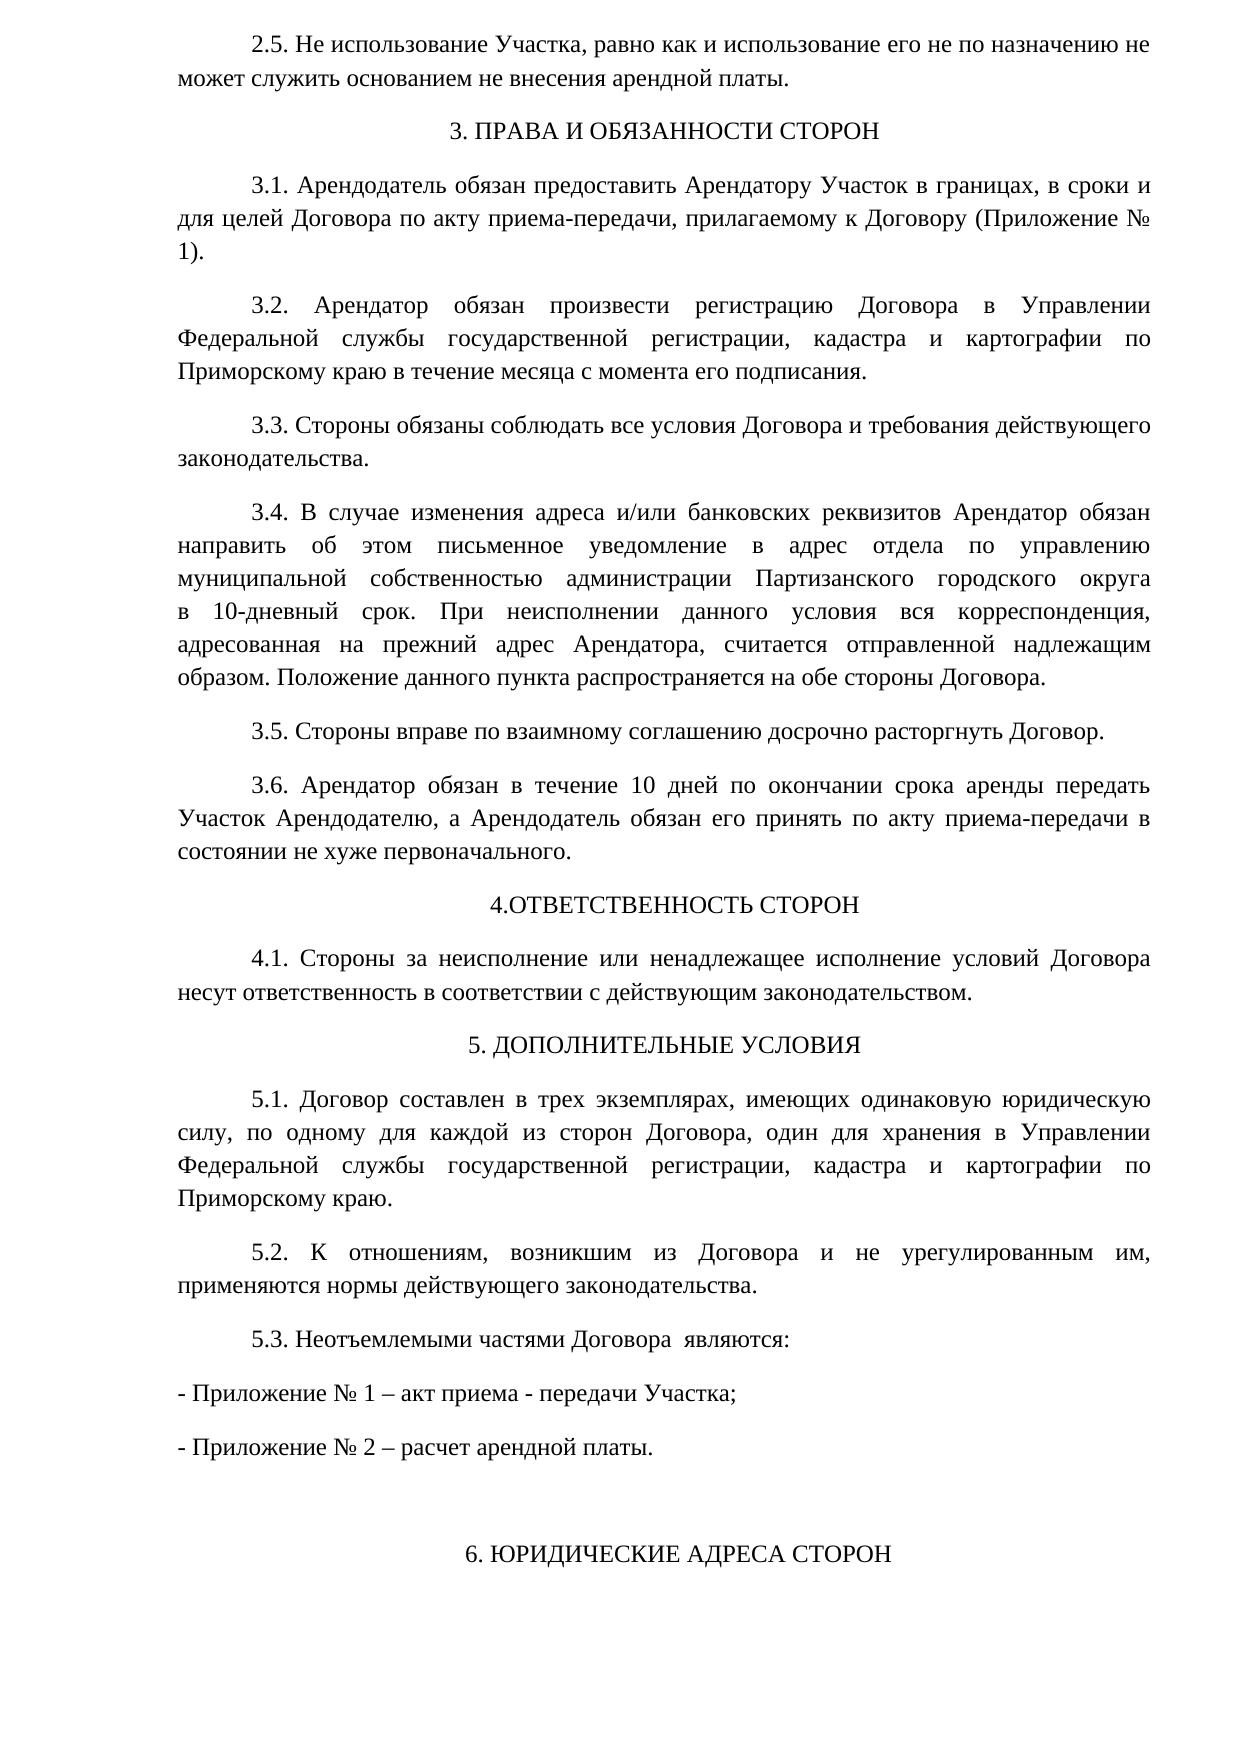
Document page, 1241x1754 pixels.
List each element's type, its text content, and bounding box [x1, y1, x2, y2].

text 3.1. Арендодатель обязан предоставить Арендатору Участок в границах, в сроки и для целей Договора по акту приема-передачи, прилагаемому к Договору (Приложение № 1). [177, 170, 1152, 265]
text 2.5. Не использование Участка, равно как и использование его не по назначению не может служить основанием не внесения арендной платы. [177, 29, 1152, 91]
text 5.1. Договор составлен в трех экземплярах, имеющих одинаковую юридическую силу, по одному для каждой из сторон Договора, один для хранения в Управлении Федеральной службы государственной регистрации, кадастра и картографии по Приморскому краю. [177, 1084, 1152, 1212]
text 3.4. В случае изменения адреса и/или банковских реквизитов Арендатор обязан направить об этом письменное уведомление в адрес отдела по управлению муниципальной собственностью администрации Партизанского городского округа в 10-дневный срок. При неисполнении данного условия вся корреспонденция, адресованная на прежний адрес Арендатора, считается отправленной надлежащим образом. Положение данного пункта распространяется на обе стороны Договора. [177, 497, 1152, 691]
text - Приложение № 2 – расчет арендной платы. [177, 1432, 1152, 1461]
text 3.3. Стороны обязаны соблюдать все условия Договора и требования действующего законодательства. [177, 410, 1152, 472]
text 6. ЮРИДИЧЕСКИЕ АДРЕСА СТОРОН [177, 1539, 1152, 1568]
text 3.2. Арендатор обязан произвести регистрацию Договора в Управлении Федеральной службы государственной регистрации, кадастра и картографии по Приморскому краю в течение месяца с момента его подписания. [177, 290, 1152, 385]
text 4.1. Стороны за неисполнение или ненадлежащее исполнение условий Договора несут ответственность в соответствии с действующим законодательством. [177, 943, 1152, 1005]
text 5.2. К отношениям, возникшим из Договора и не урегулированным им, применяются нормы действующего законодательства. [177, 1237, 1152, 1299]
text 5. ДОПОЛНИТЕЛЬНЫЕ УСЛОВИЯ [177, 1030, 1152, 1059]
text 5.3. Неотъемлемыми частями Договора являются: [177, 1324, 1152, 1353]
text 4.ОТВЕТСТВЕННОСТЬ СТОРОН [490, 890, 1152, 918]
text 3.6. Арендатор обязан в течение 10 дней по окончании срока аренды передать Участок Арендодателю, а Арендодатель обязан его принять по акту приема-передачи в состоянии не хуже первоначального. [177, 770, 1152, 864]
text 3. ПРАВА И ОБЯЗАННОСТИ СТОРОН [177, 116, 1152, 145]
text 3.5. Стороны вправе по взаимному соглашению досрочно расторгнуть Договор. [177, 716, 1152, 745]
text - Приложение № 1 – акт приема - передачи Участка; [177, 1378, 1152, 1407]
